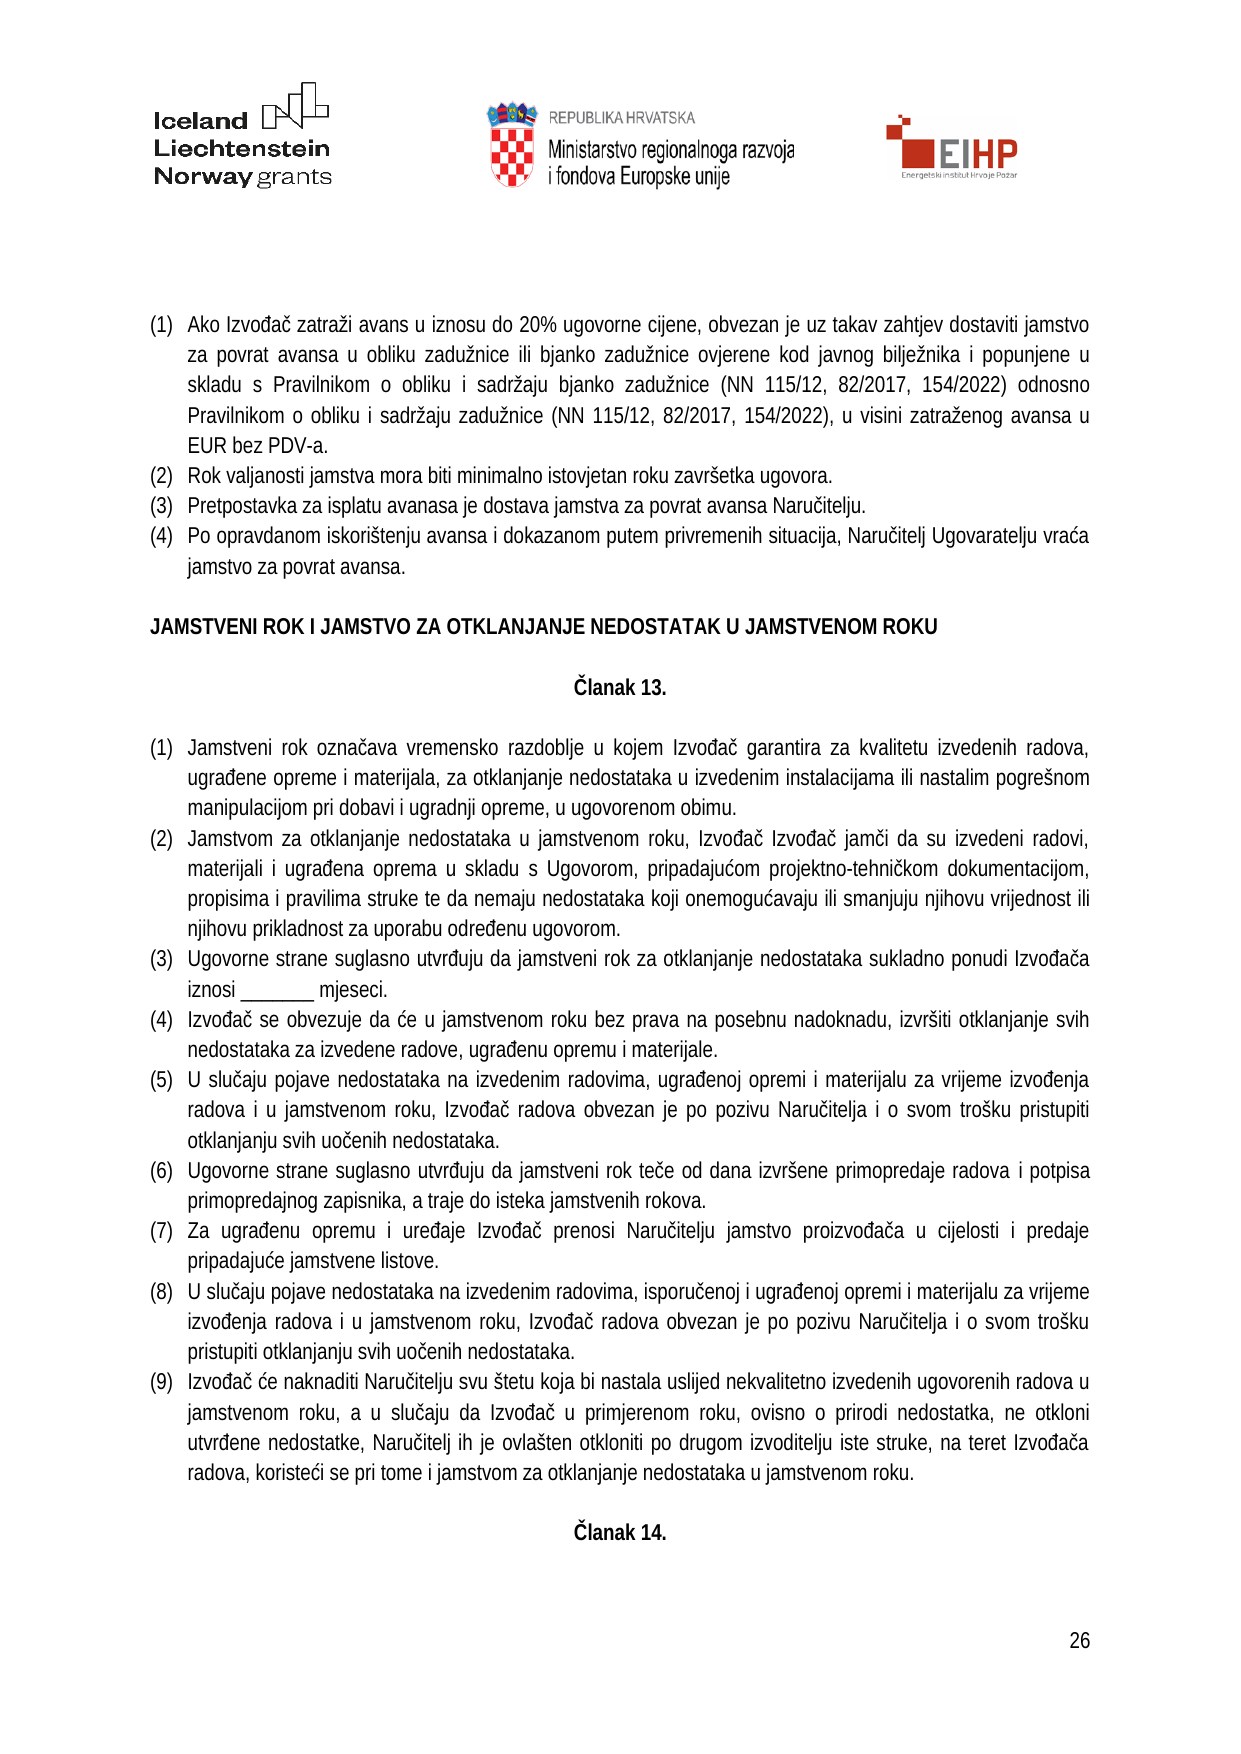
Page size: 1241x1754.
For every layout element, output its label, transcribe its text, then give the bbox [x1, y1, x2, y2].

text JAMSTVENI ROK I JAMSTVO ZA OTKLANJANJE NEDOSTATAK U JAMSTVENOM ROKU [150, 613, 1090, 639]
list Izvođač se obvezuje da će u jamstvenom roku bez prava na posebnu nadoknadu, izvršiti otklanjanje svih nedostataka za izvedene radove, ugrađenu opremu i materijale. [150, 1006, 1090, 1062]
list Za ugrađenu opremu i uređaje Izvođač prenosi Naručitelju jamstvo proizvođača u cijelosti i predaje pripadajuće jamstvene listove. [150, 1217, 1090, 1274]
list Ugovorne strane suglasno utvrđuju da jamstveni rok za otklanjanje nedostataka sukladno ponudi Izvođača iznosi _______ mjeseci. [150, 945, 1090, 1002]
list Pretpostavka za isplatu avanasa je dostava jamstva za povrat avansa Naručitelju. [150, 492, 1090, 518]
list Izvođač će naknaditi Naručitelju svu štetu koja bi nastala uslijed nekvalitetno izvedenih ugovorenih radova u jamstvenom roku, a u slučaju da Izvođač u primjerenom roku, ovisno o prirodi nedostatka, ne otkloni utvrđene nedostatke, Naručitelj ih je ovlašten otkloniti po drugom izvoditelju iste struke, na teret Izvođača radova, koristeći se pri tome i jamstvom za otklanjanje nedostataka u jamstvenom roku. [150, 1368, 1090, 1485]
list U slučaju pojave nedostataka na izvedenim radovima, isporučenoj i ugrađenoj opremi i materijalu za vrijeme izvođenja radova i u jamstvenom roku, Izvođač radova obvezan je po pozivu Naručitelja i o svom trošku pristupiti otklanjanju svih uočenih nedostataka. [150, 1278, 1090, 1364]
list Ako Izvođač zatraži avans u iznosu do 20% ugovorne cijene, obvezan je uz takav zahtjev dostaviti jamstvo za povrat avansa u obliku zadužnice ili bjanko zadužnice ovjerene kod javnog bilježnika i popunjene u skladu s Pravilnikom o obliku i sadržaju bjanko zadužnice (NN 115/12, 82/2017, 154/2022) odnosno Pravilnikom o obliku i sadržaju zadužnice (NN 115/12, 82/2017, 154/2022), u visini zatraženog avansa u EUR bez PDV-a. [150, 311, 1090, 458]
list Ugovorne strane suglasno utvrđuju da jamstveni rok teče od dana izvršene primopredaje radova i potpisa primopredajnog zapisnika, a traje do isteka jamstvenih rokova. [150, 1157, 1090, 1213]
picture [875, 104, 1028, 189]
list Rok valjanosti jamstva mora biti minimalno istovjetan roku završetka ugovora. [150, 462, 1090, 488]
picture [486, 100, 794, 190]
text Članak 13. [150, 673, 1090, 700]
list Jamstveni rok označava vremensko razdoblje u kojem Izvođač garantira za kvalitetu izvedenih radova, ugrađene opreme i materijala, za otklanjanje nedostataka u izvedenim instalacijama ili nastalim pogrešnom manipulacijom pri dobavi i ugradnji opreme, u ugovorenom obimu. [150, 734, 1090, 821]
list U slučaju pojave nedostataka na izvedenim radovima, ugrađenoj opremi i materijalu za vrijeme izvođenja radova i u jamstvenom roku, Izvođač radova obvezan je po pozivu Naručitelja i o svom trošku pristupiti otklanjanju svih uočenih nedostataka. [150, 1066, 1090, 1153]
list Po opravdanom iskorištenju avansa i dokazanom putem privremenih situacija, Naručitelj Ugovaratelju vraća jamstvo za povrat avansa. [150, 522, 1090, 579]
text Članak 14. [150, 1519, 1090, 1546]
list Jamstvom za otklanjanje nedostataka u jamstvenom roku, Izvođač Izvođač jamči da su izvedeni radovi, materijali i ugrađena oprema u skladu s Ugovorom, pripadajućom projektno-tehničkom dokumentacijom, propisima i pravilima struke te da nemaju nedostataka koji onemogućavaju ili smanjuju njihovu vrijednost ili njihovu prikladnost za uporabu određenu ugovorom. [150, 824, 1090, 941]
picture [153, 82, 332, 189]
